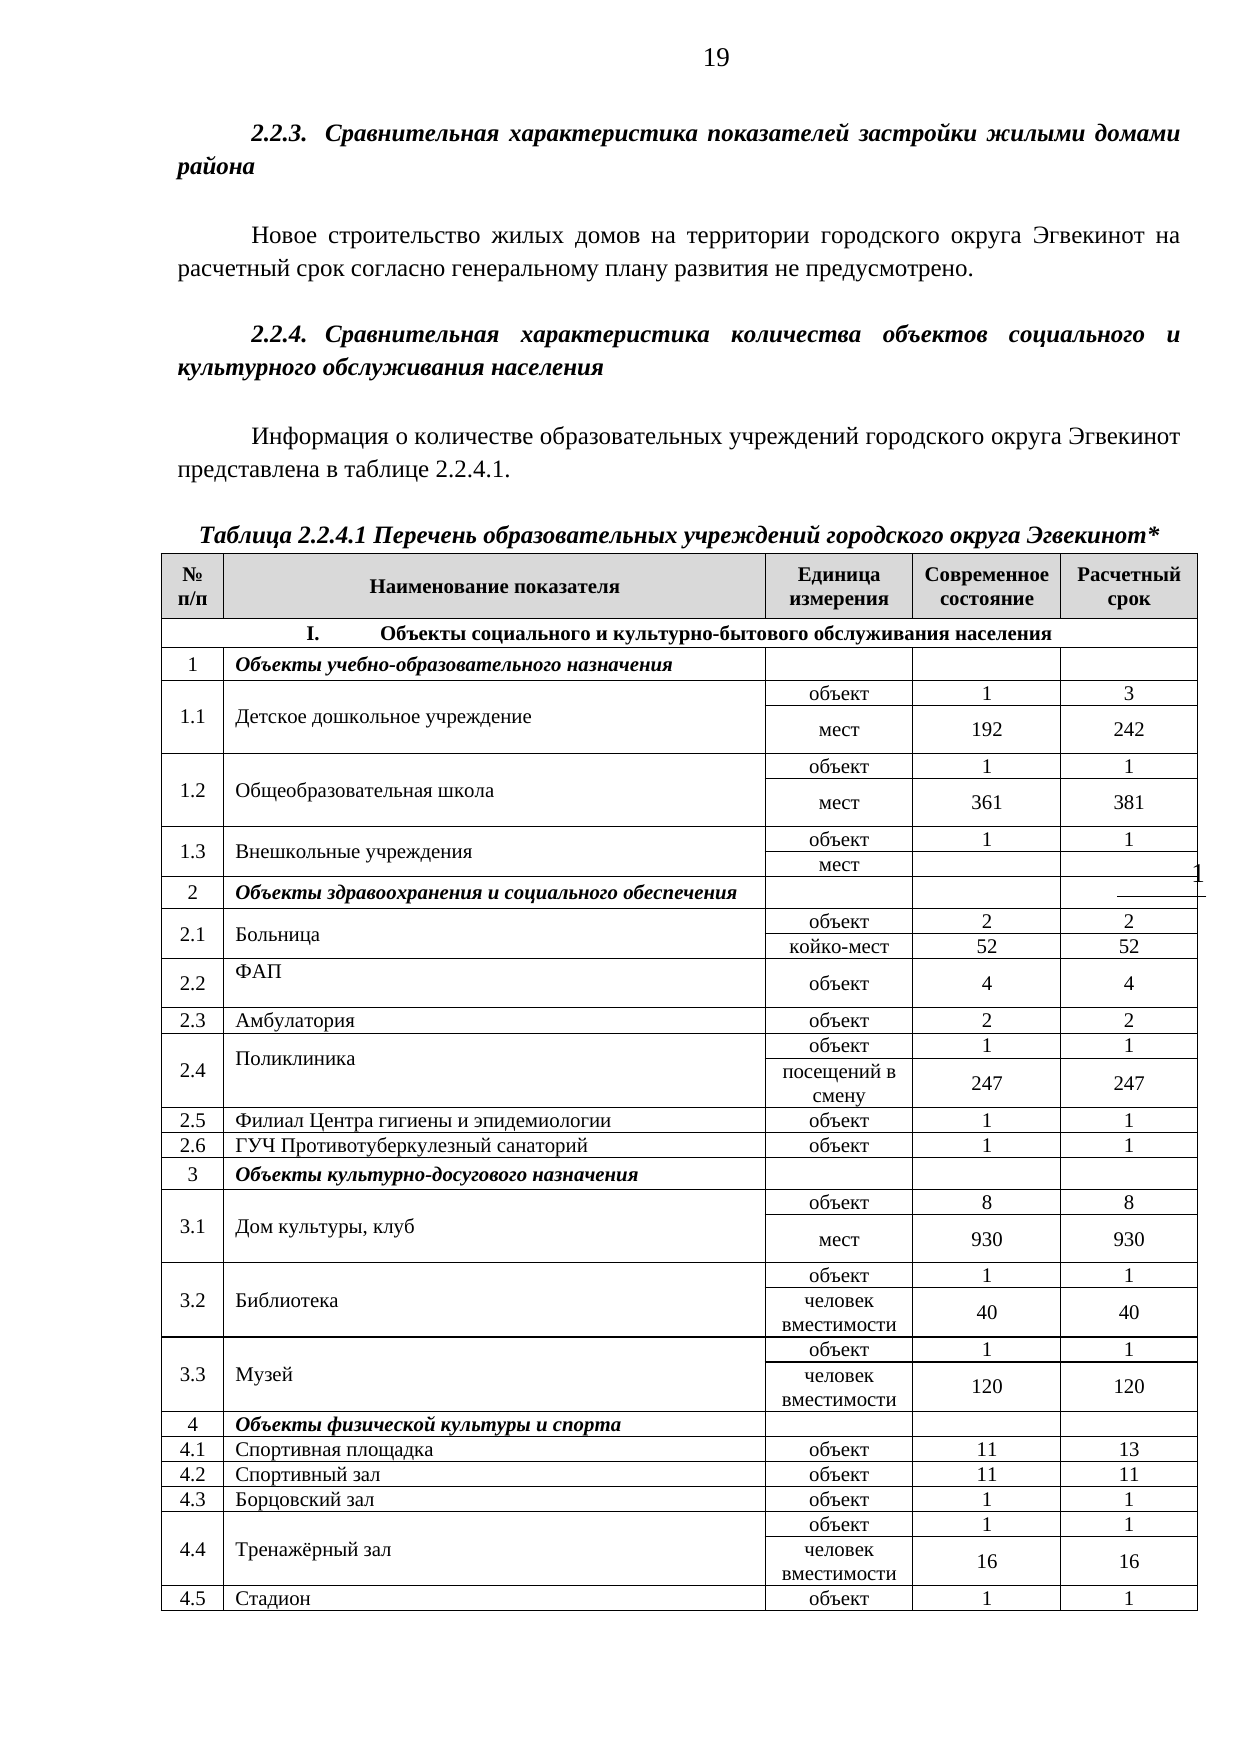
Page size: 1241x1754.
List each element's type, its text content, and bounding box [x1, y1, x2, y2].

table_cell объект [766, 1462, 912, 1486]
table_cell Филиал Центра гигиены и эпидемиологии [224, 1108, 765, 1132]
table_cell 8 [913, 1190, 1060, 1214]
table_cell Борцовский зал [224, 1487, 765, 1511]
table_cell [766, 1412, 912, 1436]
table_cell объект [766, 1263, 912, 1287]
table_cell 1 [913, 1034, 1060, 1057]
table_cell 4.2 [162, 1462, 223, 1486]
table_cell [1061, 877, 1197, 908]
table_cell 1 [913, 827, 1060, 851]
table_cell 1 [913, 1487, 1060, 1511]
table_cell 1.2 [162, 754, 223, 826]
table_cell Спортивный зал [224, 1462, 765, 1486]
table_cell 13 [1061, 1437, 1197, 1461]
table_cell 930 [1061, 1215, 1197, 1262]
table_cell 1 [1061, 1586, 1197, 1610]
table_cell Дом культуры, клуб [224, 1190, 765, 1262]
table_cell 1 [1061, 1512, 1197, 1536]
table_cell 2 [913, 909, 1060, 933]
table_cell 3 [162, 1158, 223, 1189]
table_cell 52 [913, 934, 1060, 958]
table_cell объект [766, 827, 912, 851]
table_cell Стадион [224, 1586, 765, 1610]
table_cell 4 [1061, 959, 1197, 1007]
table_cell 2 [1061, 909, 1197, 933]
table_cell 2.2 [162, 959, 223, 1007]
table_cell объект [766, 681, 912, 704]
table_cell 381 [1061, 779, 1197, 826]
table_cell ГУЧ Противотуберкулезный санаторий [224, 1133, 765, 1157]
table_cell объект [766, 1586, 912, 1610]
table_cell 3.2 [162, 1263, 223, 1336]
table_cell [1061, 1412, 1197, 1436]
table_cell Музей [224, 1338, 765, 1411]
table_cell человек вместимости [766, 1363, 912, 1411]
table_cell [913, 1158, 1060, 1189]
table_cell 120 [913, 1363, 1060, 1411]
table_cell [913, 648, 1060, 679]
table_cell [913, 1412, 1060, 1436]
table_cell объект [766, 1487, 912, 1511]
table_cell 52 [1061, 934, 1197, 958]
table_header Наименование показателя [224, 554, 765, 618]
table_cell 1 [162, 648, 223, 679]
table_cell 247 [1061, 1059, 1197, 1107]
table_cell 1 [913, 681, 1060, 704]
table_cell 930 [913, 1215, 1060, 1262]
table_cell 4.3 [162, 1487, 223, 1511]
table_cell 40 [1061, 1288, 1197, 1336]
table_cell 1.1 [162, 681, 223, 752]
table_cell мест [766, 706, 912, 752]
table_cell 1.3 [162, 827, 223, 876]
table_cell 11 [1061, 1462, 1197, 1486]
subtitle Сравнительная характеристика показателей застройки жилыми домами района [177, 118, 1181, 180]
table_cell [1061, 1158, 1197, 1189]
table_cell [1061, 852, 1197, 876]
table_cell 1 [913, 1263, 1060, 1287]
table_cell Спортивная площадка [224, 1437, 765, 1461]
table_cell 247 [913, 1059, 1060, 1107]
table_cell 40 [913, 1288, 1060, 1336]
table_cell объект [766, 1437, 912, 1461]
table_cell объект [766, 1108, 912, 1132]
table_cell объект [766, 754, 912, 778]
table_cell 1 [1061, 754, 1197, 778]
table_cell мест [766, 1215, 912, 1262]
table_cell 2 [1061, 1008, 1197, 1032]
table_cell 2.3 [162, 1008, 223, 1032]
table_cell 1 [913, 1338, 1060, 1361]
table_cell койко-мест [766, 934, 912, 958]
table_cell 3.3 [162, 1338, 223, 1411]
table_cell объект [766, 1008, 912, 1032]
table_cell 1 [1061, 1133, 1197, 1157]
table_cell 2 [913, 1008, 1060, 1032]
table_cell мест [766, 779, 912, 826]
table_cell 2.5 [162, 1108, 223, 1132]
table_cell 11 [913, 1462, 1060, 1486]
table_cell Поликлиника [224, 1034, 765, 1107]
table_cell объект [766, 909, 912, 933]
table_cell 1 [1061, 1338, 1197, 1361]
table_cell 2.6 [162, 1133, 223, 1157]
table_cell Объекты здравоохранения и социального обеспечения [224, 877, 765, 908]
table_cell 242 [1061, 706, 1197, 752]
table_cell ФАП [224, 959, 765, 1007]
table_cell Внешкольные учреждения [224, 827, 765, 876]
table_cell Больница [224, 909, 765, 958]
table_cell 8 [1061, 1190, 1197, 1214]
table_cell 361 [913, 779, 1060, 826]
table_cell [766, 648, 912, 679]
subtitle Сравнительная характеристика количества объектов социального и культурного обслуживания населения [177, 319, 1181, 381]
table_cell 1 [1061, 1487, 1197, 1511]
table_cell объект [766, 1034, 912, 1057]
table_header Единица измерения [766, 554, 912, 618]
table_cell 16 [1061, 1537, 1197, 1585]
table_cell 1 [913, 1586, 1060, 1610]
table_cell [1061, 648, 1197, 679]
table_cell 4.4 [162, 1512, 223, 1585]
table_cell человек вместимости [766, 1288, 912, 1336]
table_cell 192 [913, 706, 1060, 752]
table_cell 4.1 [162, 1437, 223, 1461]
table_cell 1 [913, 1512, 1060, 1536]
table_cell 1 [913, 1108, 1060, 1132]
text Таблица 2.2.4.1 Перечень образовательных учреждений городского округа Эгвекинот* [177, 520, 1181, 548]
table_cell 1 [1061, 1263, 1197, 1287]
table_cell [913, 852, 1060, 876]
table_cell 4 [162, 1412, 223, 1436]
table_cell 1 [1061, 827, 1197, 851]
table_cell Объекты учебно-образовательного назначения [224, 648, 765, 679]
table_cell объект [766, 1512, 912, 1536]
table_cell мест [766, 852, 912, 876]
table_cell [913, 877, 1060, 908]
table_cell 4.5 [162, 1586, 223, 1610]
table_cell объект [766, 959, 912, 1007]
table_cell человек вместимости [766, 1537, 912, 1585]
table_cell объект [766, 1190, 912, 1214]
table_cell 2 [162, 877, 223, 908]
table_cell 1 [1061, 1034, 1197, 1057]
table_cell посещений в смену [766, 1059, 912, 1107]
table_cell Амбулатория [224, 1008, 765, 1032]
text Новое строительство жилых домов на территории городского округа Эгвекинот на расчетный срок согласно генеральному плану развития не предусмотрено. [177, 220, 1181, 282]
table_cell Тренажёрный зал [224, 1512, 765, 1585]
table_cell 3 [1061, 681, 1197, 704]
table_cell Библиотека [224, 1263, 765, 1336]
table_cell 1 [913, 754, 1060, 778]
table_header № п/п [162, 554, 223, 618]
table_header Современное состояние [913, 554, 1060, 618]
table_cell 1 [913, 1133, 1060, 1157]
table_cell Детское дошкольное учреждение [224, 681, 765, 752]
table_cell 11 [913, 1437, 1060, 1461]
table_cell Объекты социального и культурно-бытового обслуживания населения [162, 619, 1197, 647]
table_cell Общеобразовательная школа [224, 754, 765, 826]
table_cell объект [766, 1338, 912, 1361]
table_cell [766, 877, 912, 908]
table_cell объект [766, 1133, 912, 1157]
table_cell 3.1 [162, 1190, 223, 1262]
table_cell Объекты культурно-досугового назначения [224, 1158, 765, 1189]
text Информация о количестве образовательных учреждений городского округа Эгвекинот представлена в таблице 2.2.4.1. [177, 421, 1181, 482]
table_cell 2.1 [162, 909, 223, 958]
table_cell 120 [1061, 1363, 1197, 1411]
table_cell 16 [913, 1537, 1060, 1585]
table_cell [766, 1158, 912, 1189]
table_cell 1 [1061, 1108, 1197, 1132]
table_cell 2.4 [162, 1034, 223, 1107]
table_header Расчетный срок [1061, 554, 1197, 618]
table_cell Объекты физической культуры и спорта [224, 1412, 765, 1436]
table_cell 4 [913, 959, 1060, 1007]
